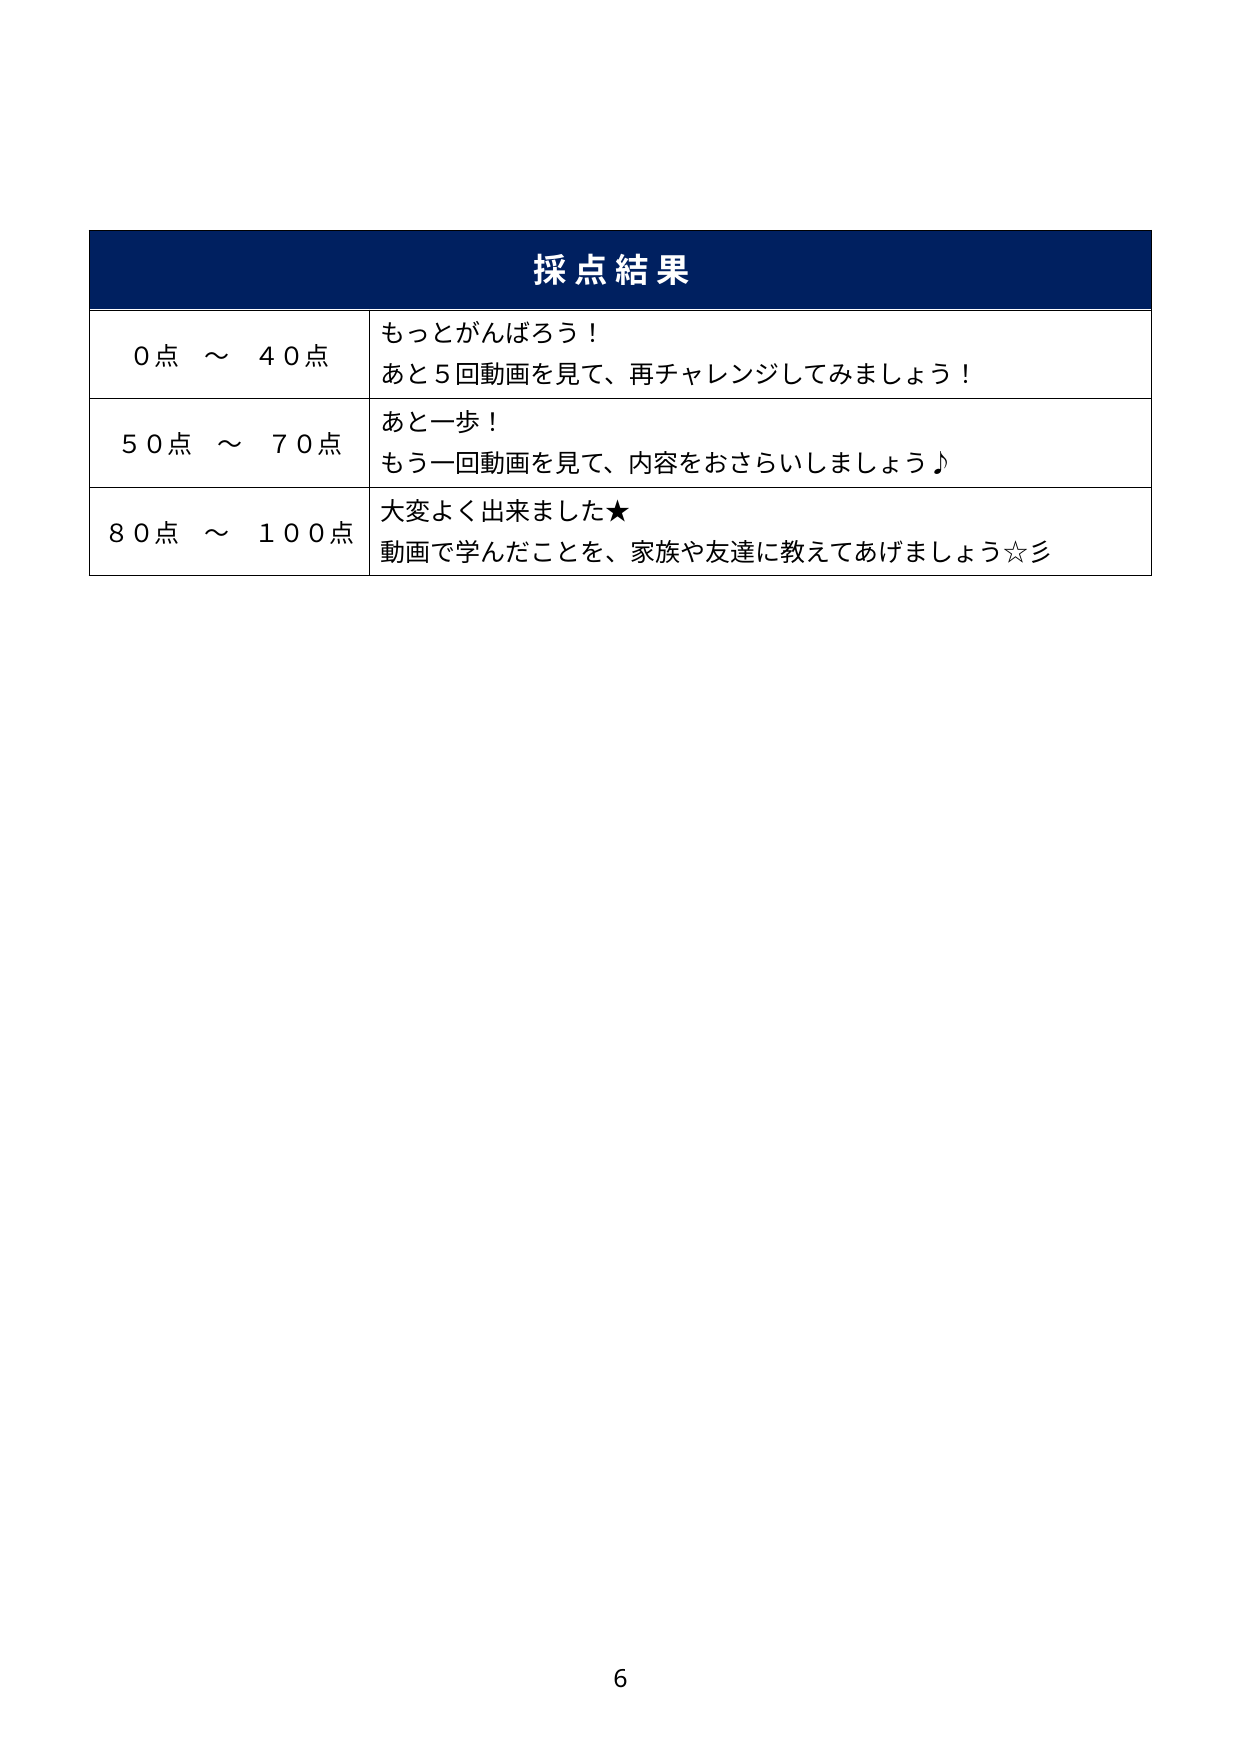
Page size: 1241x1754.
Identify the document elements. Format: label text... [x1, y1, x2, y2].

table_header 採 点 結 果 [90, 231, 1151, 309]
table_cell ８０点 ～ １００点 [90, 488, 369, 575]
table_cell もっとがんばろう！ あと５回動画を見て、再チャレンジしてみましょう！ [370, 311, 1151, 398]
table_cell 大変よく出来ました★ 動画で学んだことを、家族や友達に教えてあげましょう☆彡 [370, 488, 1151, 575]
table_cell ０点 ～ ４０点 [90, 311, 369, 398]
table_cell あと一歩！ もう一回動画を見て、内容をおさらいしましょう♪ [370, 399, 1151, 487]
table_cell ５０点 ～ ７０点 [90, 399, 369, 487]
